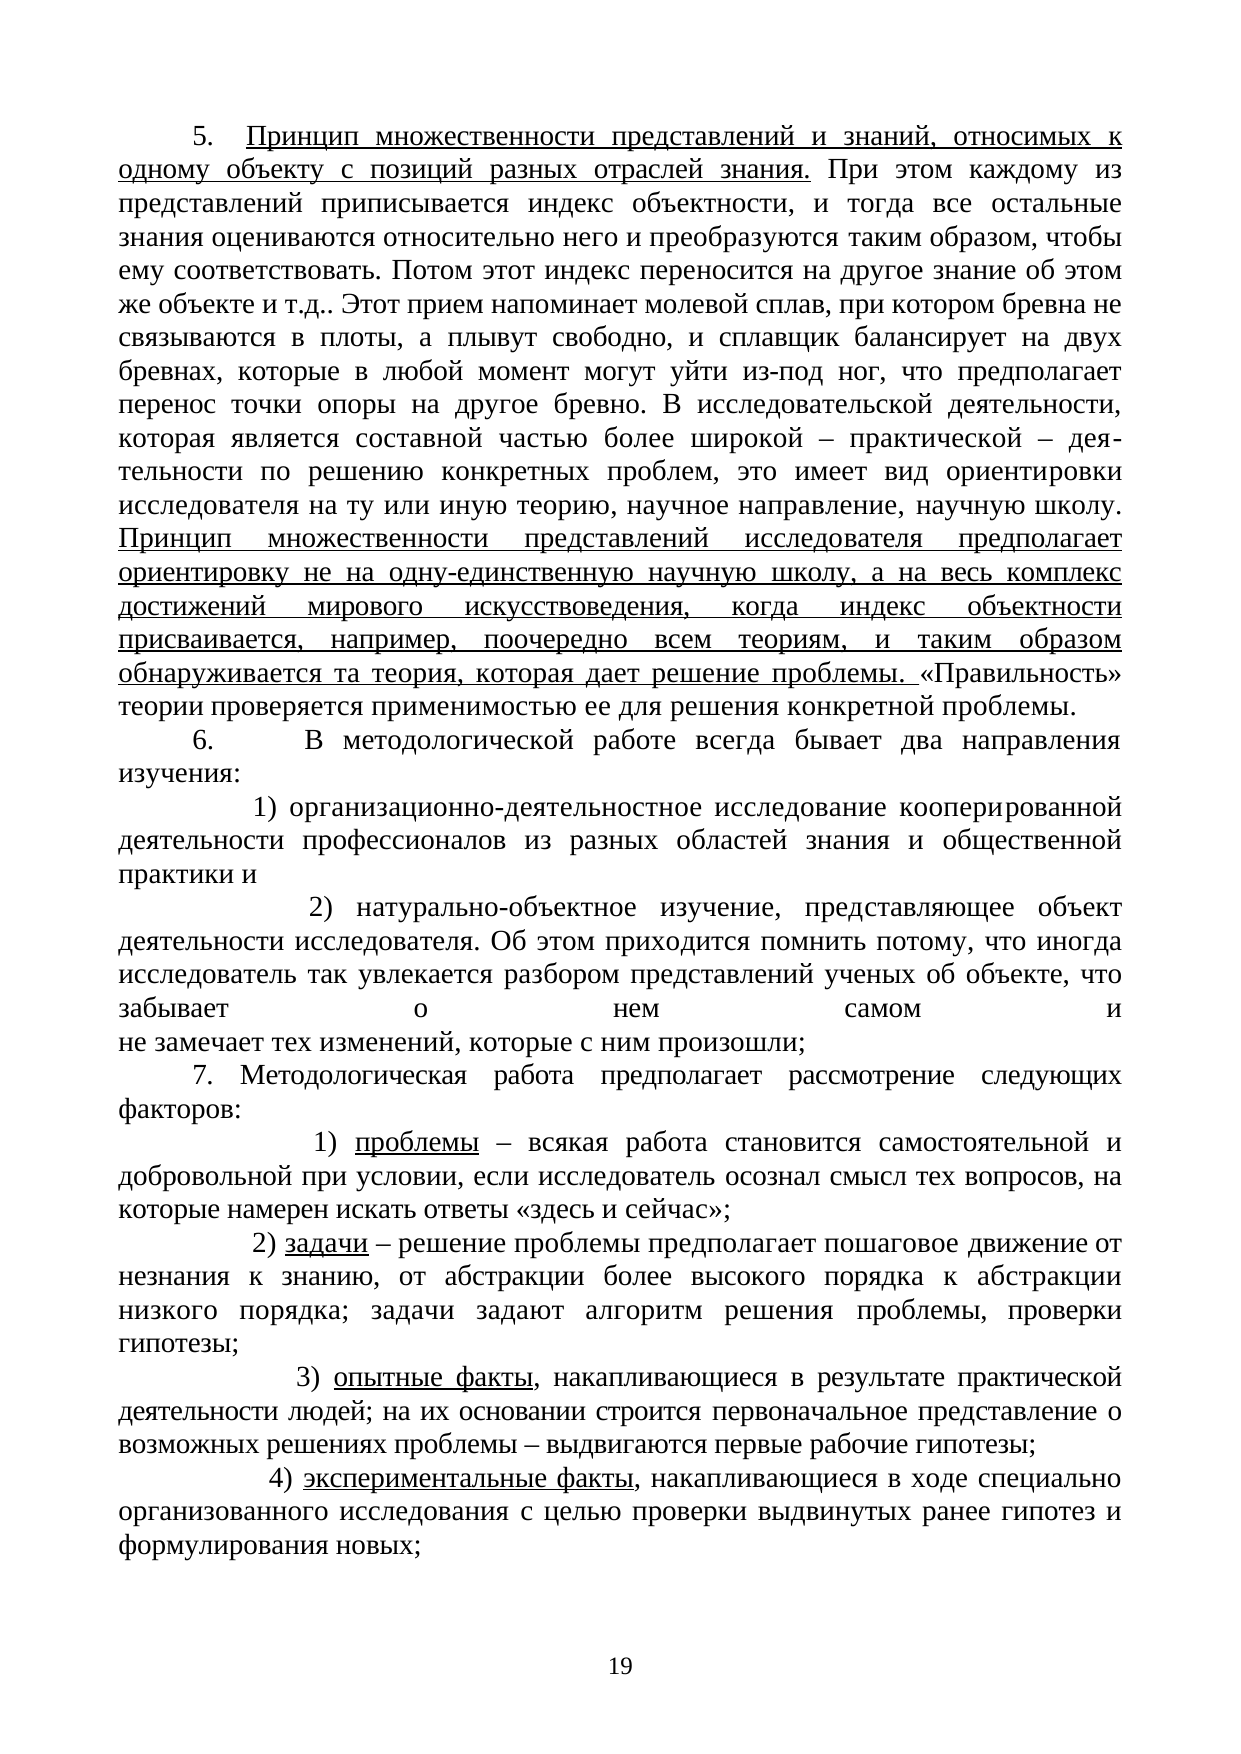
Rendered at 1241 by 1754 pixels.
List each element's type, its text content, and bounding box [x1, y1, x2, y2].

list Принцип множественности представлений и знаний, относимых к одному объекту с позиций разных отраслей знания. При этом каждому из представлений приписывается индекс объектности, и тогда все остальные знания оцениваются относительно него и преобразуются таким образом, чтобы ему соответствовать. Потом этот индекс переносится на другое знание об этом же объекте и т.д.. Этот прием напоминает молевой сплав, при котором бревна не связываются в плоты, а плывут свободно, и сплавщик балансирует на двух бревнах, которые в любой момент могут уйти из-под ног, что предполагает перенос точки опоры на другое бревно. В исследовательской деятельности, которая является составной частью более широкой – практической – деятельности по решению конкретных проблем, это имеет вид ориентировки исследователя на ту или иную теорию, научное направление, научную школу. Принцип множественности представлений исследователя предполагает ориентировку не на одну-единственную научную школу, а на весь комплекс достижений мирового искусствоведения, когда индекс объектности присваивается, например, поочередно всем теориям, и таким образом обнаруживается та теория, которая дает решение проблемы. «Правильность» теории проверяется применимостью ее для решения конкретной проблемы. [118, 118, 1122, 550]
text 1) организационно-деятельностное исследование кооперированной деятельности профессионалов из разных областей знания и общественной практики и [118, 789, 1122, 889]
text 3) опытные факты, накапливающиеся в результате практической деятельности людей; на их основании строится первоначальное представление о возможных решениях проблемы – выдвигаются первые рабочие гипотезы; [118, 1359, 1122, 1460]
text 1) проблемы – всякая работа становится самостоятельной и добровольной при условии, если исследователь осознал смысл тех вопросов, на которые намерен искать ответы «здесь и сейчас»; [118, 1124, 1122, 1225]
text 4) экспериментальные факты, накапливающиеся в ходе специально организованного исследования с целью проверки выдвинутых ранее гипотез и формулирования новых; [118, 1460, 1122, 1560]
text 2) натурально-объектное изучение, представляющее объект деятельности исследователя. Об этом приходится помнить потому, что иногда исследователь так увлекается разбором представлений ученых об объекте, что забывает о нем самом и не замечает тех изменений, которые с ним произошли; [118, 889, 1122, 1057]
text 7. Методологическая работа предполагает рассмотрение следующих факторов: [118, 1057, 1122, 1124]
list В методологической работе всегда бывает два направления изучения: [118, 722, 1122, 789]
text 2) задачи – решение проблемы предполагает пошаговое движение от незнания к знанию, от абстракции более высокого порядка к абстракции низкого порядка; задачи задают алгоритм решения проблемы, проверки гипотезы; [118, 1225, 1122, 1359]
